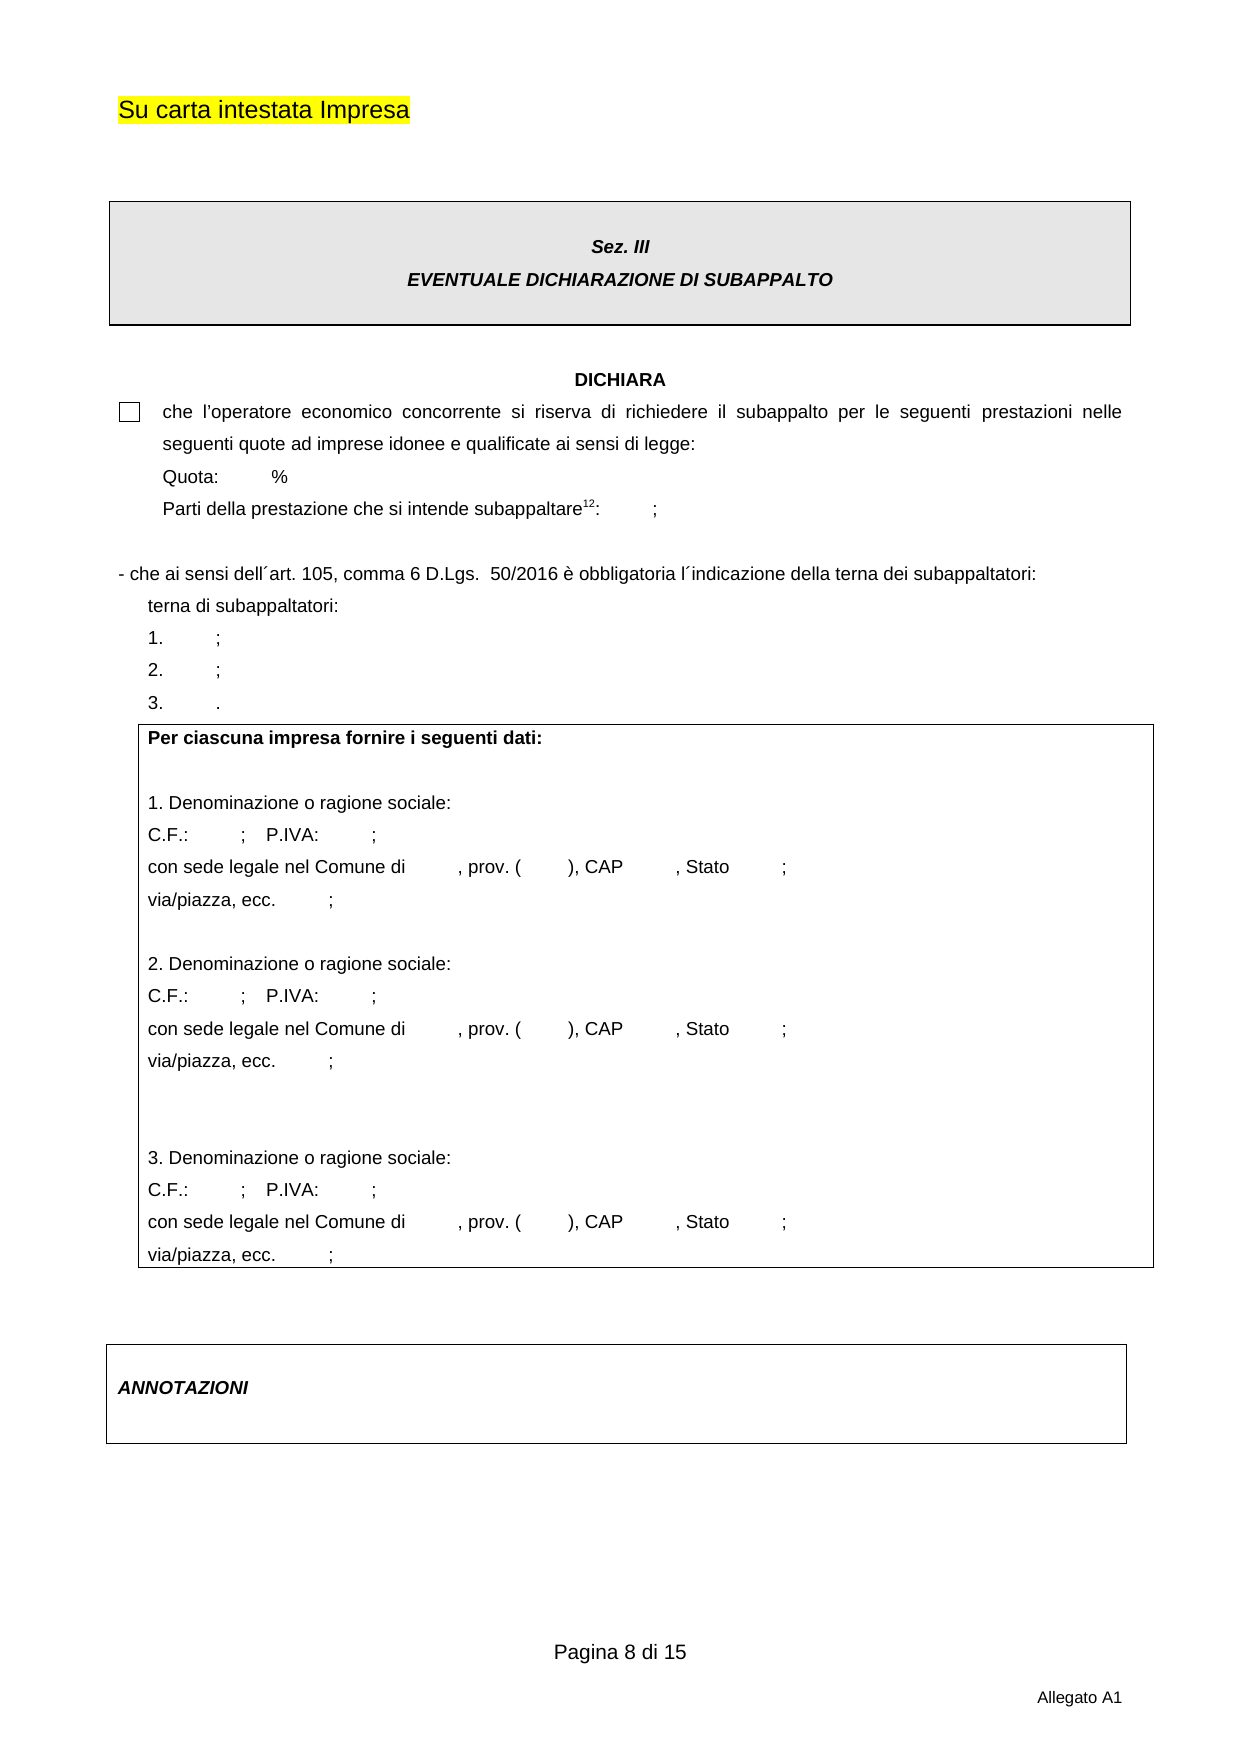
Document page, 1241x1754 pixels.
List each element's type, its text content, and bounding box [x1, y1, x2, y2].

text Quota: % [118, 465, 1122, 487]
text con sede legale nel Comune di , prov. ( ), , Stato ; [139, 853, 1153, 878]
text via/piazza, ecc. ; [139, 1240, 1153, 1267]
text 1. Denominazione o ragione sociale: [139, 788, 1153, 813]
text via/piazza, ecc. ; [139, 1047, 1153, 1071]
text DICHIARA [118, 368, 1122, 390]
text con sede legale nel Comune di , prov. ( ), , Stato ; [139, 1014, 1153, 1039]
text terna di subappaltatori: [148, 594, 1122, 616]
text via/piazza, ecc. ; [139, 885, 1153, 910]
text Parti della prestazione che si intende subappaltare: ; [118, 498, 1122, 519]
text con sede legale nel Comune di , prov. ( ), , Stato ; [139, 1208, 1153, 1233]
text 2. ; [148, 659, 1122, 681]
text Per ciascuna impresa fornire i seguenti dati: [139, 725, 1153, 748]
text 3. Denominazione o ragione sociale: [139, 1143, 1153, 1168]
text che l’operatore economico concorrente si riserva di richiedere il subappalto per le seguenti prestazioni nelle seguenti quote ad imprese idonee e qualificate ai sensi di legge: [118, 401, 1122, 455]
text C.F.: ; P.IVA: ; [139, 1176, 1153, 1201]
text 2. Denominazione o ragione sociale: [139, 950, 1153, 974]
text 1. ; [148, 627, 1122, 648]
text EVENTUALE DICHIARAZIONE DI SUBAPPALTO [110, 265, 1130, 290]
text C.F.: ; P.IVA: ; [139, 982, 1153, 1007]
text 3. . [148, 691, 1122, 713]
text - che ai sensi dell´art. 105, comma 6 D.Lgs. 50/2016 è obbligatoria l´indicazione della terna dei subappaltatori: [118, 562, 1122, 584]
table_header ANNOTAZIONI [107, 1345, 1126, 1443]
text Sez. [110, 233, 1130, 258]
text C.F.: ; P.IVA: ; [139, 821, 1153, 845]
